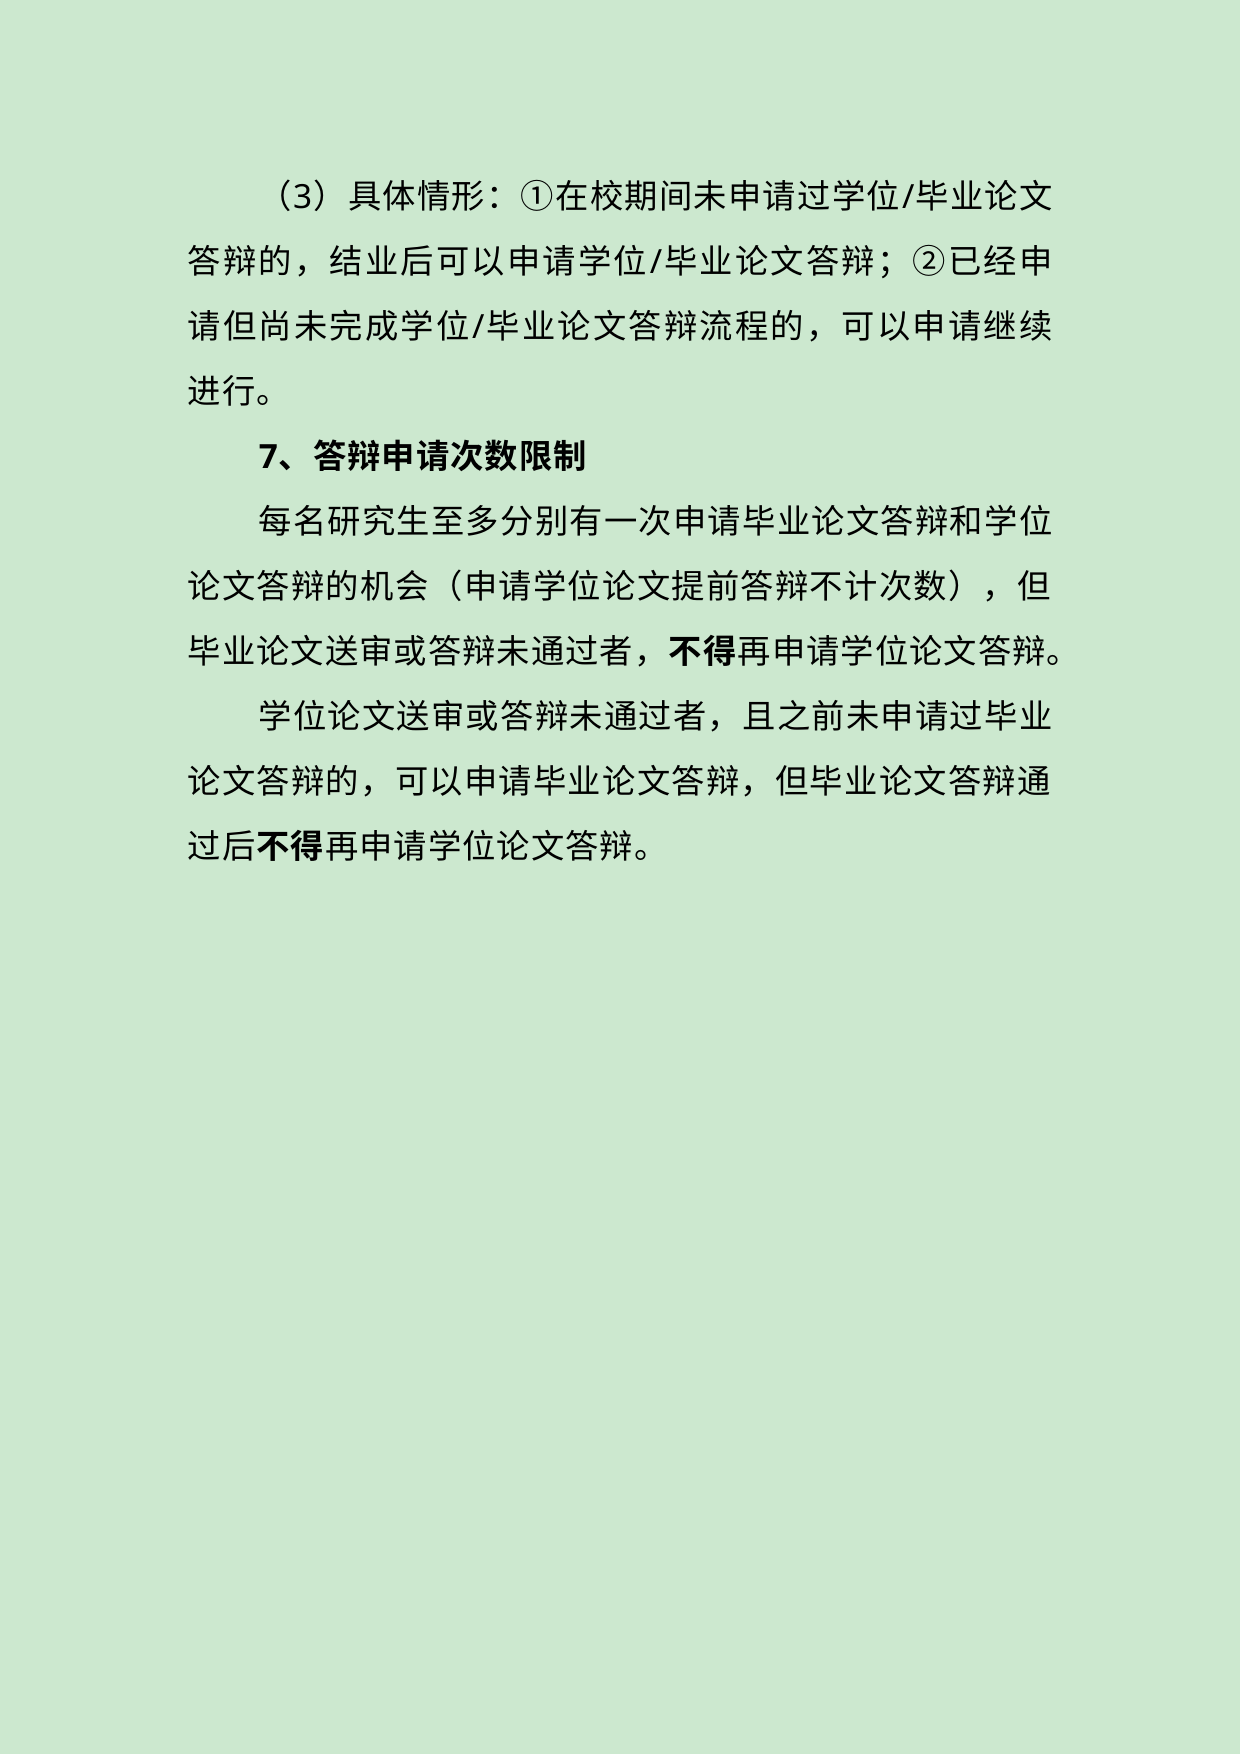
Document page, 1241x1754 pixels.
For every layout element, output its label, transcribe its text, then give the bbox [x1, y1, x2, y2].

text （3）具体情形：①在校期间未申请过学位/毕业论文答辩的，结业后可以申请学位/毕业论文答辩；②已经申请但尚未完成学位/毕业论文答辩流程的，可以申请继续进行。 [187, 162, 1053, 422]
text 每名研究生至多分别有一次申请毕业论文答辩和学位论文答辩的机会（申请学位论文提前答辩不计次数），但毕业论文送审或答辩未通过者，不得再申请学位论文答辩。 [187, 487, 1053, 682]
text 学位论文送审或答辩未通过者，且之前未申请过毕业论文答辩的，可以申请毕业论文答辩，但毕业论文答辩通过后不得再申请学位论文答辩。 [187, 682, 1053, 877]
text 7、答辩申请次数限制 [187, 422, 1053, 487]
